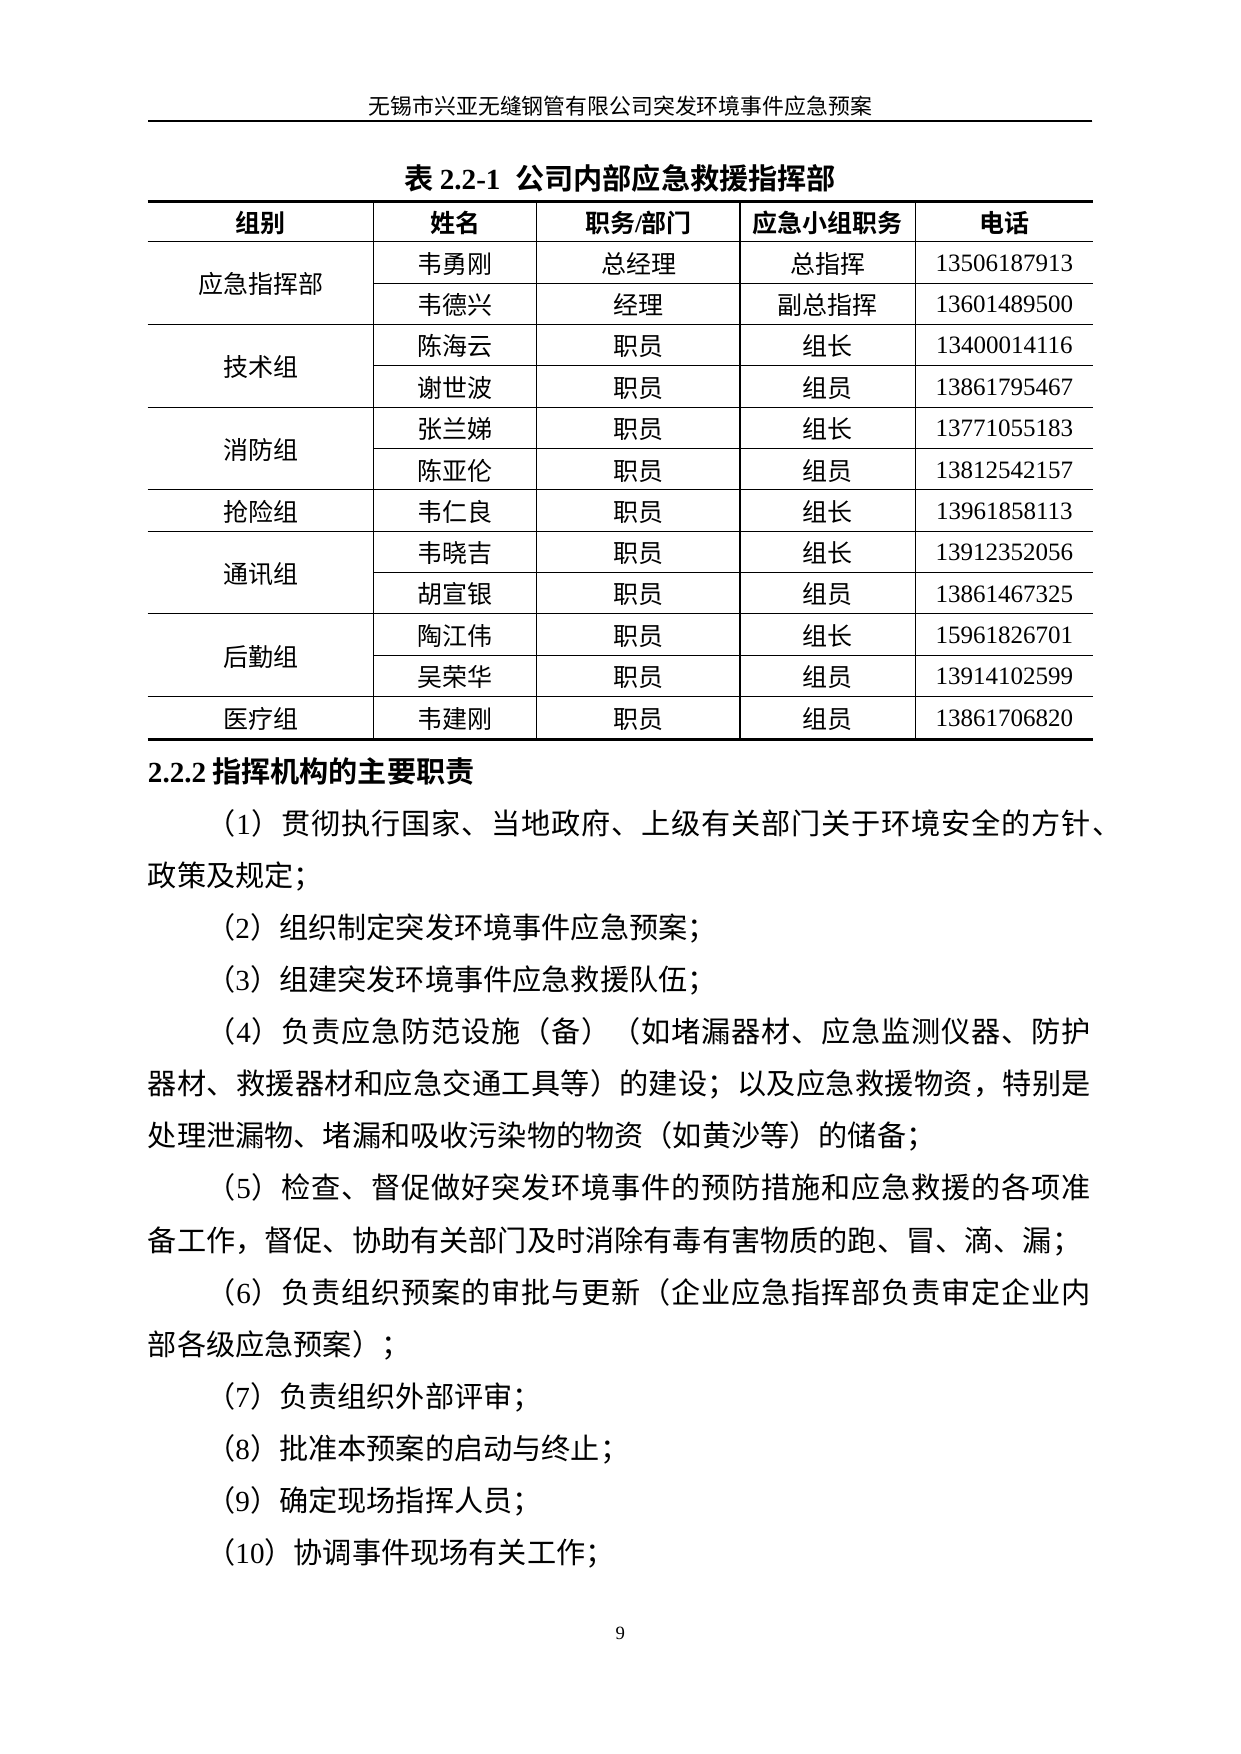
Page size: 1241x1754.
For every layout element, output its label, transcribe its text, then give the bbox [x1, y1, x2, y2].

table_header 姓名 [374, 203, 536, 241]
table_cell 后勤组 [148, 614, 373, 696]
table_header 应急小组职务 [741, 203, 915, 241]
table_cell 组员 [741, 656, 915, 696]
table_cell 13506187913 [916, 242, 1092, 282]
table_cell 韦晓吉 [374, 532, 536, 572]
table_cell 总经理 [537, 242, 739, 282]
table_cell 13771055183 [916, 408, 1092, 448]
table_cell 组长 [741, 532, 915, 572]
text （7）负责组织外部评审； [148, 1366, 1092, 1418]
table_cell 职员 [537, 656, 739, 696]
table_cell 韦勇刚 [374, 242, 536, 282]
text 表2.2-1 公司内部应急救援指挥部 [148, 148, 1092, 200]
table_cell 组长 [741, 408, 915, 448]
table_cell 韦仁良 [374, 490, 536, 531]
table_cell 13601489500 [916, 284, 1092, 324]
table_cell 职员 [537, 408, 739, 448]
table_cell 13400014116 [916, 325, 1092, 365]
table_cell 应急指挥部 [148, 242, 373, 324]
table_cell 消防组 [148, 408, 373, 489]
table_cell 陈海云 [374, 325, 536, 365]
text （10）协调事件现场有关工作； [148, 1522, 1092, 1574]
table_cell 副总指挥 [741, 284, 915, 324]
text （6）负责组织预案的审批与更新（企业应急指挥部负责审定企业内部各级应急预案）； [148, 1261, 1092, 1366]
text （3）组建突发环境事件应急救援队伍； [148, 949, 1092, 1001]
table_cell 13961858113 [916, 490, 1092, 531]
table_cell 吴荣华 [374, 656, 536, 696]
table_cell 13861706820 [916, 697, 1092, 737]
table_cell 医疗组 [148, 697, 373, 737]
text （4）负责应急防范设施（备）（如堵漏器材、应急监测仪器、防护器材、救援器材和应急交通工具等）的建设；以及应急救援物资，特别是处理泄漏物、堵漏和吸收污染物的物资（如黄沙等）的储备； [148, 1001, 1092, 1157]
table_cell 技术组 [148, 325, 373, 407]
text （5）检查、督促做好突发环境事件的预防措施和应急救援的各项准备工作，督促、协助有关部门及时消除有毒有害物质的跑、冒、滴、漏； [148, 1157, 1092, 1261]
table_cell 13914102599 [916, 656, 1092, 696]
table_header 职务/部门 [537, 203, 739, 241]
table_cell 职员 [537, 325, 739, 365]
table_cell 组长 [741, 614, 915, 655]
table_cell 张兰娣 [374, 408, 536, 448]
table_cell 职员 [537, 697, 739, 737]
table_cell 职员 [537, 490, 739, 531]
table_cell 15961826701 [916, 614, 1092, 655]
table_cell 经理 [537, 284, 739, 324]
table_cell 通讯组 [148, 532, 373, 613]
text （8）批准本预案的启动与终止； [148, 1418, 1092, 1470]
table_cell 韦建刚 [374, 697, 536, 737]
table_cell 陶江伟 [374, 614, 536, 655]
table_cell 韦德兴 [374, 284, 536, 324]
table_cell 组长 [741, 325, 915, 365]
table_cell 职员 [537, 366, 739, 407]
table_cell 总指挥 [741, 242, 915, 282]
subtitle 2.2.2指挥机构的主要职责 [148, 741, 1092, 793]
table_cell 抢险组 [148, 490, 373, 531]
table_cell 13861467325 [916, 573, 1092, 613]
text （9）确定现场指挥人员； [148, 1470, 1092, 1522]
table_cell 组员 [741, 573, 915, 613]
table_cell 组长 [741, 490, 915, 531]
table_cell 13912352056 [916, 532, 1092, 572]
table_cell 陈亚伦 [374, 449, 536, 489]
table_cell 职员 [537, 573, 739, 613]
table_cell 组员 [741, 449, 915, 489]
table_cell 职员 [537, 449, 739, 489]
text （2）组织制定突发环境事件应急预案； [148, 897, 1092, 949]
table_header 电话 [916, 203, 1092, 241]
table_cell 胡宣银 [374, 573, 536, 613]
table_cell 组员 [741, 366, 915, 407]
table_cell 谢世波 [374, 366, 536, 407]
table_cell 组员 [741, 697, 915, 737]
table_cell 职员 [537, 614, 739, 655]
table_cell 职员 [537, 532, 739, 572]
table_header 组别 [148, 203, 373, 241]
table_cell 13861795467 [916, 366, 1092, 407]
text （1）贯彻执行国家、当地政府、上级有关部门关于环境安全的方针、政策及规定； [148, 793, 1092, 897]
table_cell 13812542157 [916, 449, 1092, 489]
